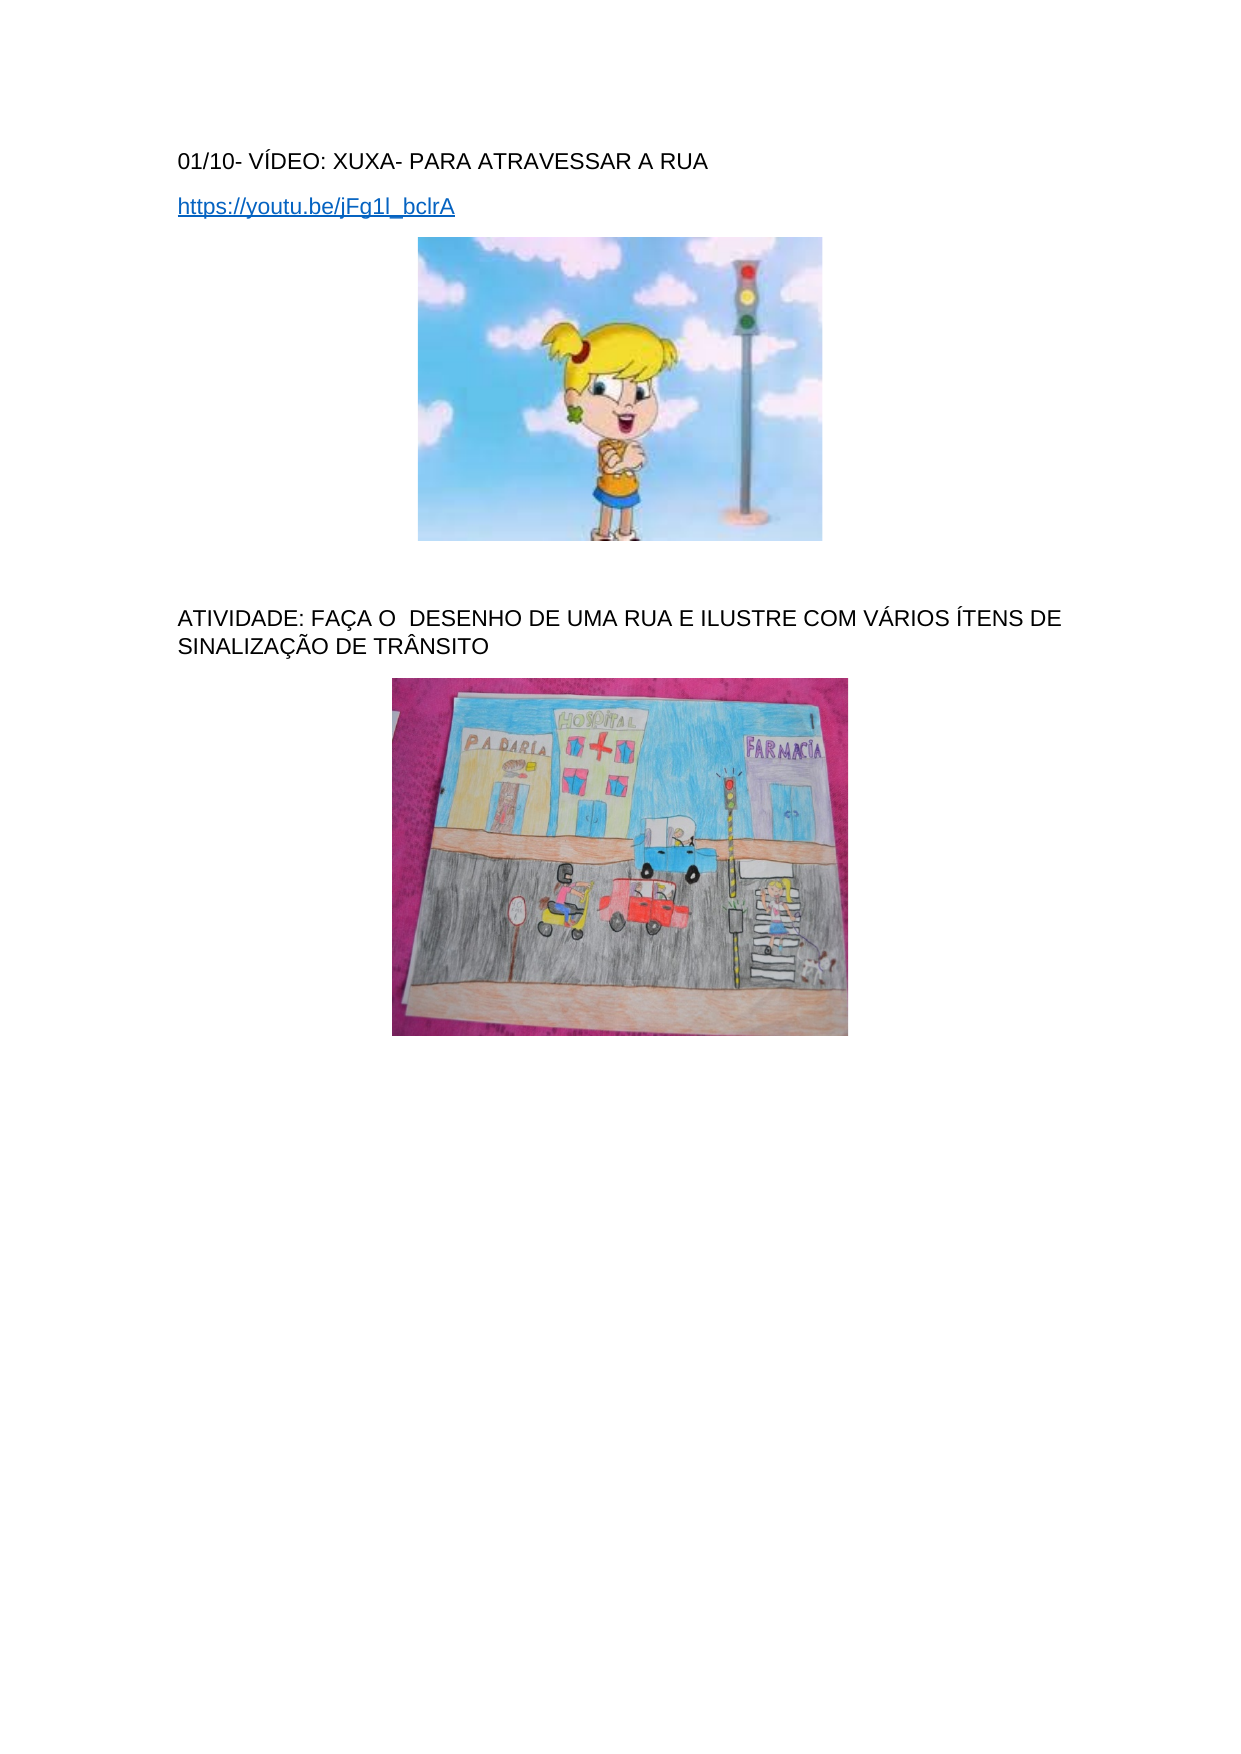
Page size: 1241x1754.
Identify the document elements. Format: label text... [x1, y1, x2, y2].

text https://youtu.be/jFg1l_bclrA [177, 193, 1063, 219]
picture [417, 237, 823, 541]
text ATIVIDADE: FAÇA O DESENHO DE UMA RUA E ILUSTRE COM VÁRIOS ÍTENS DE SINALIZAÇÃO DE TRÂNSITO [177, 605, 1063, 660]
text 01/10- VÍDEO: XUXA- PARA ATRAVESSAR A RUA [177, 148, 1063, 174]
picture [392, 678, 849, 1036]
